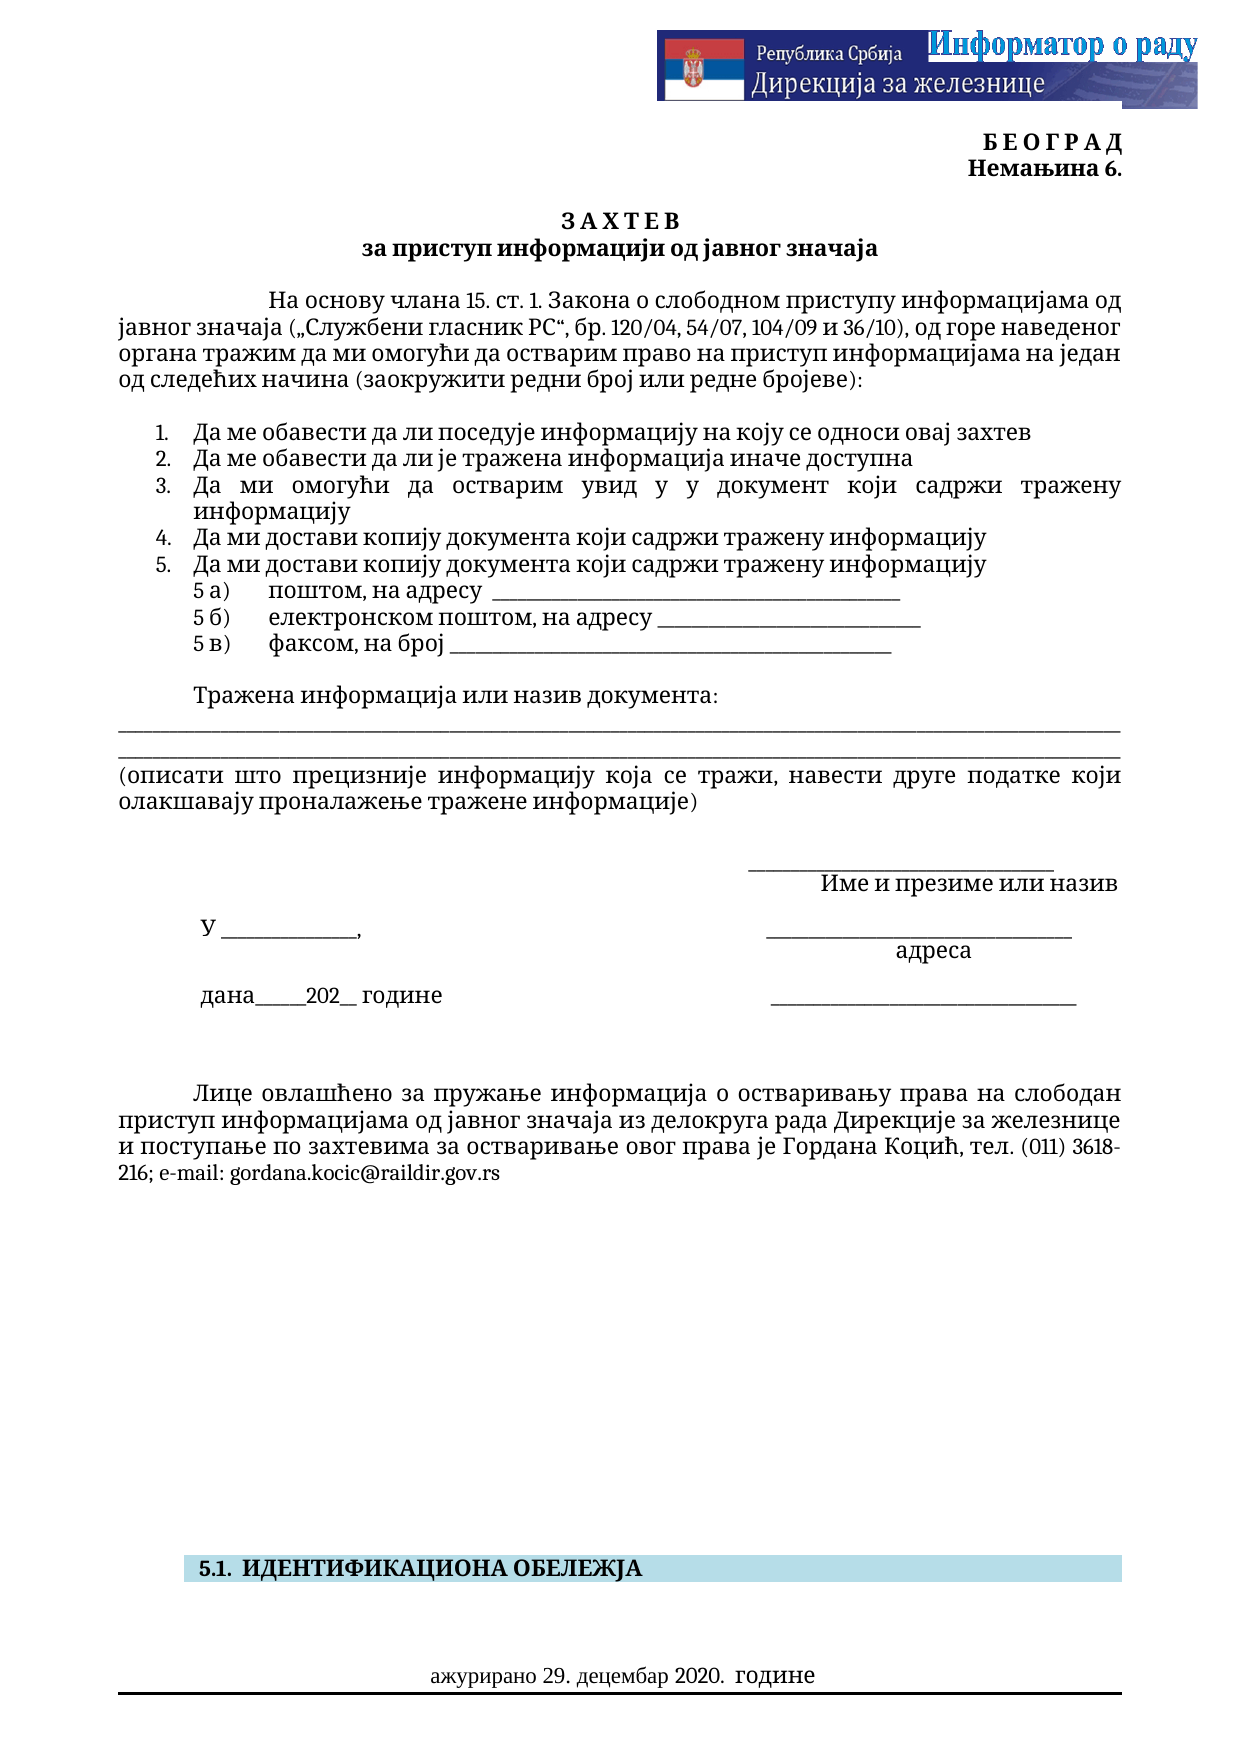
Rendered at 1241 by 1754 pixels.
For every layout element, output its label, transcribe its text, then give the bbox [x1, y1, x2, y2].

list Да ме обавести да ли је тражена информација иначе доступна [156, 446, 1122, 472]
text за приступ информацији од јавног значаја [118, 235, 1122, 262]
text Б Е О Г Р А Д [118, 130, 1122, 156]
text Немањина 6. [118, 156, 1122, 183]
subtitle 5.1. Идентификациона обележја [184, 1555, 1122, 1582]
list Да ми достави копију документа који садржи тражену информацију [156, 525, 1122, 552]
text На основу члана 15. ст. 1. Закона о слободном приступу информацијама од јавног значаја („Службени гласник РС“, бр. 120/04, 54/07, 104/09 и 36/10), од горе наведеног органа тражим да ми омогући да остварим право на приступ информацијама на један од следећих начина (заокружити редни број или редне бројеве): [118, 288, 1122, 393]
text ____________________________________________________________________________________________________________________________________________________________________________________________________________________________________________ [118, 710, 1122, 762]
list Да ме обавести да ли поседује информацију на коју се односи овај захтев [156, 420, 1122, 446]
text 5 б) електронском поштом, на адресу _______________________________ [118, 604, 1122, 631]
text З А Х Т Е В [118, 209, 1122, 235]
picture [937, 30, 943, 44]
list Да ми достави копију документа који садржи тражену информацију [156, 552, 1122, 578]
text 5 а) поштом, на адресу ________________________________________________ [118, 578, 1122, 604]
text 5 в) факсом, на број ____________________________________________________ [118, 631, 1122, 657]
list Да ми омогући да остварим увид у у документ који садржи тражену информацију [156, 472, 1122, 525]
picture [657, 30, 1198, 109]
text (описати што прецизније информацију која се тражи, навести друге податке који олакшавају проналажење тражене информације) [118, 762, 1122, 815]
text Лице овлашћено за пружање информација о остваривању права на слободан приступ информацијама од јавног значаја из делокруга рада Дирекције за железнице и поступање по захтевима за остваривање овог права је Гордана Коцић, тел. (011) 3618-216; e-mail: gordana.kocic@raildir.gov.rs [118, 1081, 1122, 1186]
text Тражена информација или назив документа: [118, 683, 1122, 710]
